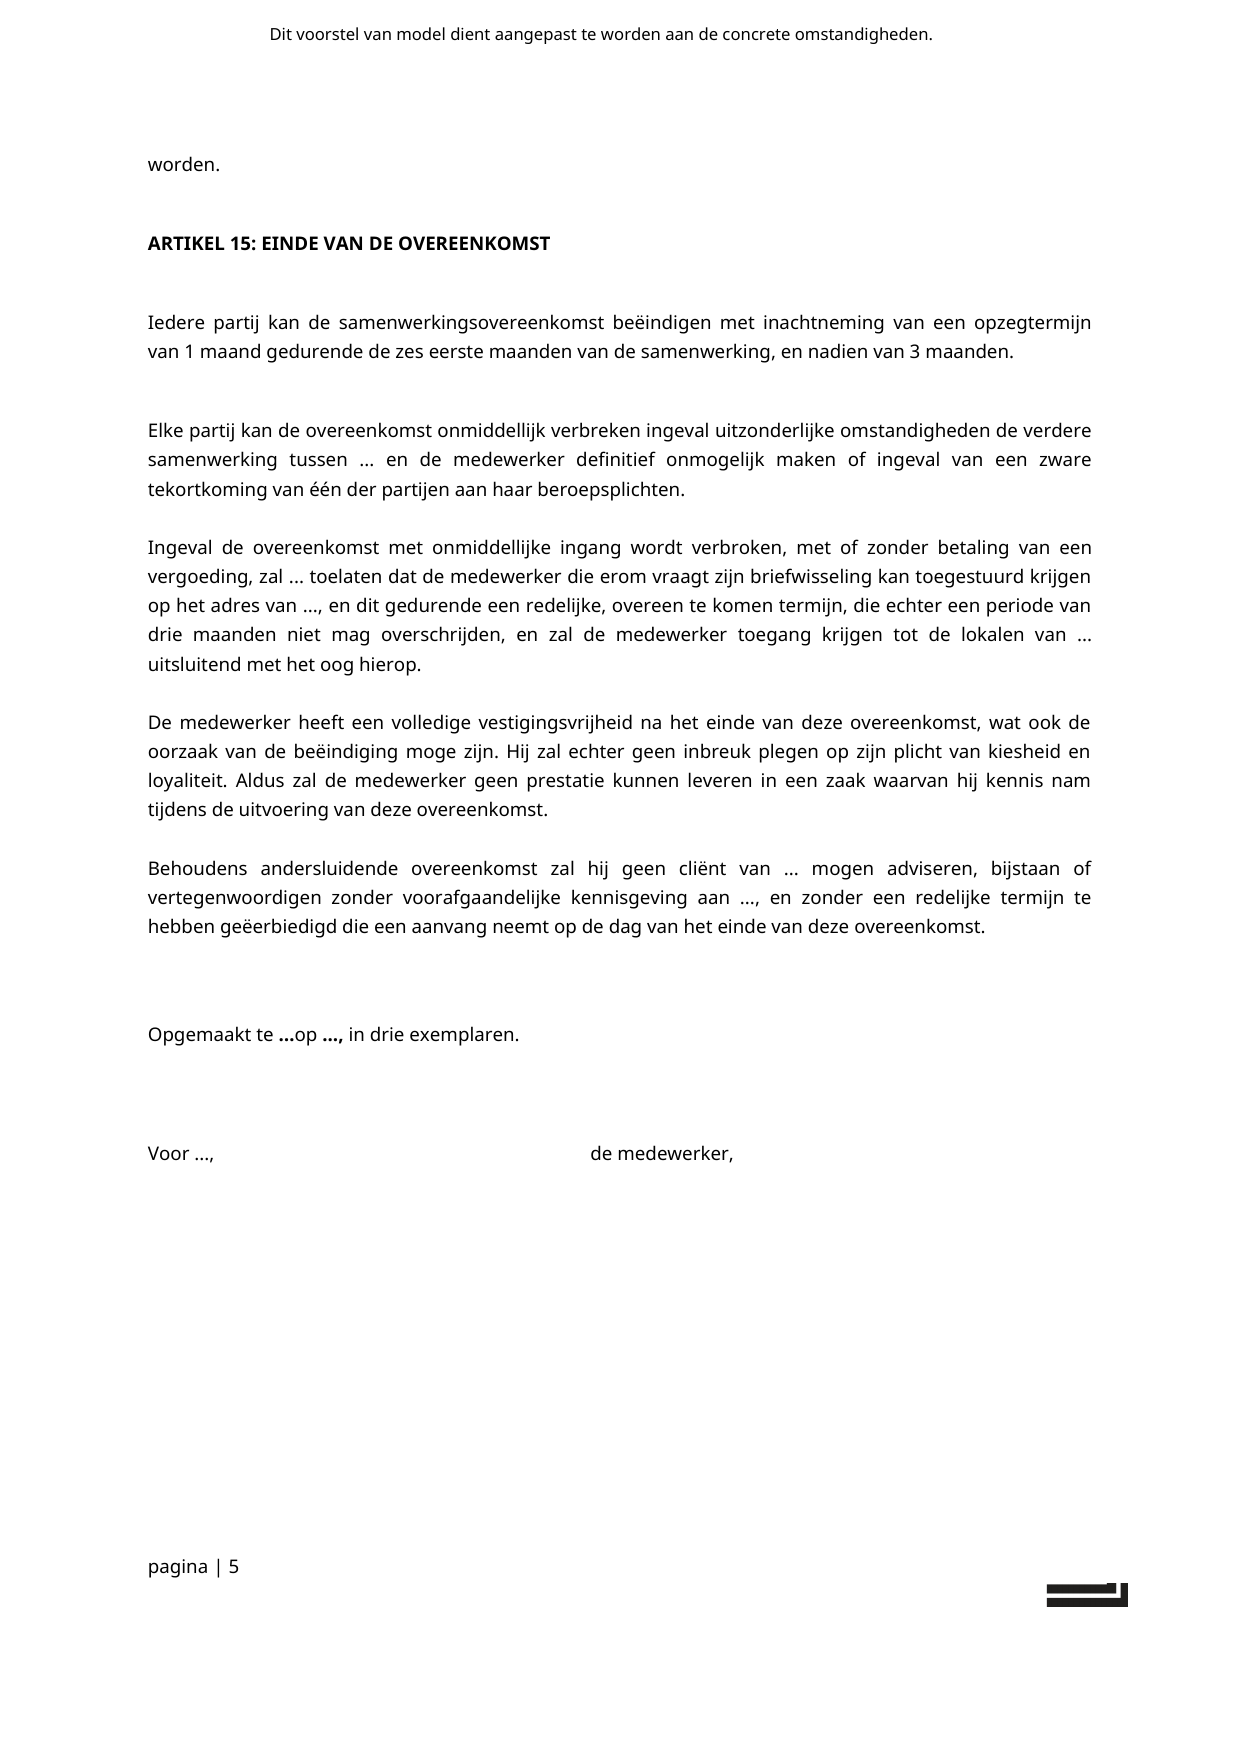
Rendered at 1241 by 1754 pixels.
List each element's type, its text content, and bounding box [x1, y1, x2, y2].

text De medewerker heeft een volledige vestigingsvrijheid na het einde van deze overeenkomst, wat ook de oorzaak van de beëindiging moge zijn. Hij zal echter geen inbreuk plegen op zijn plicht van kiesheid en loyaliteit. Aldus zal de medewerker geen prestatie kunnen leveren in een zaak waarvan hij kennis nam tijdens de uitvoering van deze overeenkomst. [148, 706, 1093, 823]
text Ingeval de overeenkomst met onmiddellijke ingang wordt verbroken, met of zonder betaling van een vergoeding, zal ... toelaten dat de medewerker die erom vraagt zijn briefwisseling kan toegestuurd krijgen op het adres van ..., en dit gedurende een redelijke, overeen te komen termijn, die echter een periode van drie maanden niet mag overschrijden, en zal de medewerker toegang krijgen tot de lokalen van ... uitsluitend met het oog hierop. [148, 531, 1093, 677]
text Iedere partij kan de samenwerkingsovereenkomst beëindigen met inachtneming van een opzegtermijn van 1 maand gedurende de zes eerste maanden van de samenwerking, en nadien van 3 maanden. [148, 306, 1093, 364]
text Behoudens andersluidende overeenkomst zal hij geen cliënt van ... mogen adviseren, bijstaan of vertegenwoordigen zonder voorafgaandelijke kennisgeving aan ..., en zonder een redelijke termijn te hebben geëerbiedigd die een aanvang neemt op de dag van het einde van deze overeenkomst. [148, 852, 1093, 939]
text Opgemaakt te …op ..., in drie exemplaren. [148, 1018, 1093, 1048]
text Elke partij kan de overeenkomst onmiddellijk verbreken ingeval uitzonderlijke omstandigheden de verdere samenwerking tussen ... en de medewerker definitief onmogelijk maken of ingeval van een zware tekortkoming van één der partijen aan haar beroepsplichten. [148, 414, 1093, 502]
text ARTIKEL 15: EINDE VAN DE OVEREENKOMST [148, 227, 1093, 256]
picture [1046, 1583, 1128, 1607]
text Voor ..., de medewerker, [148, 1137, 1093, 1166]
